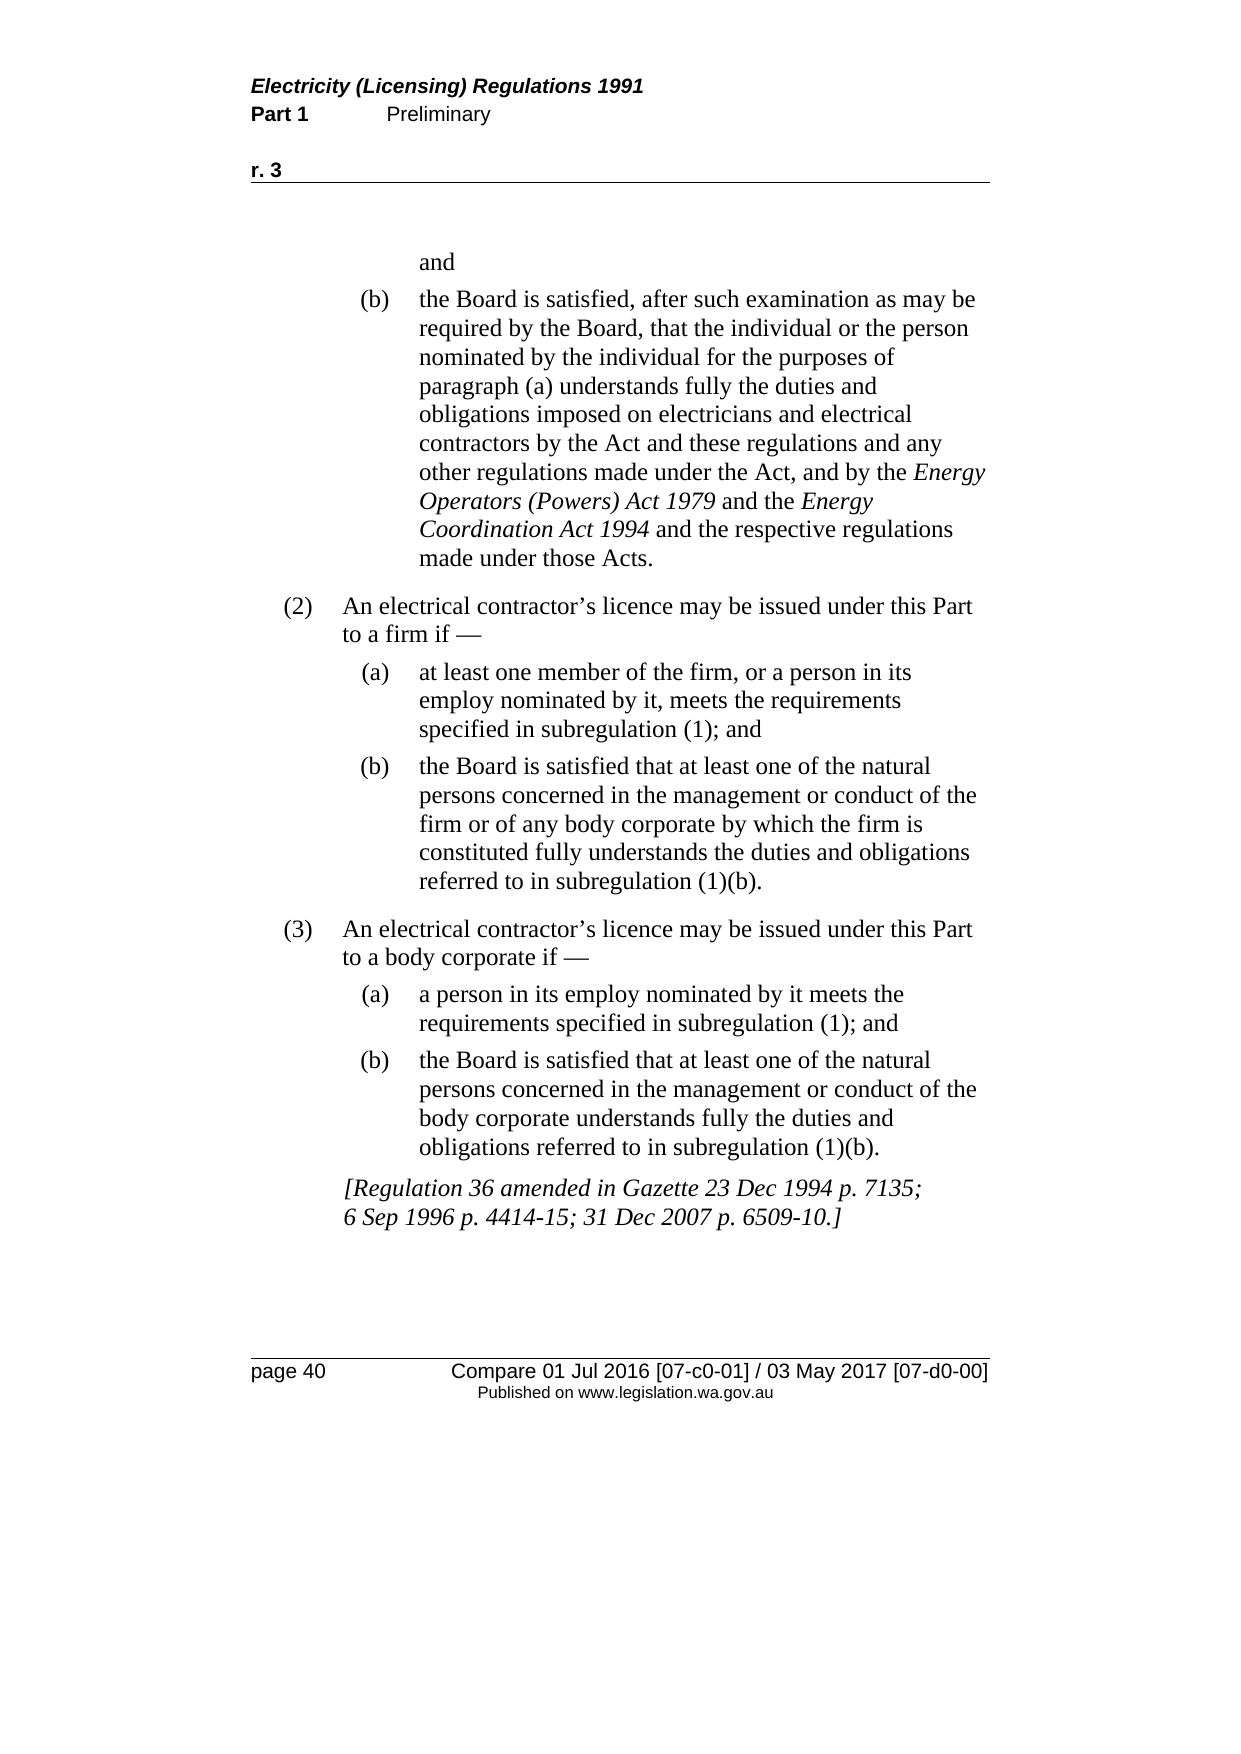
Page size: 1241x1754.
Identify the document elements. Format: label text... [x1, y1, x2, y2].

text (b) the Board is satisfied, after such examination as may be required by the Board, that the individual or the person nominated by the individual for the purposes of paragraph (a) understands fully the duties and obligations imposed on electricians and electrical contractors by the Act and these regulations and any other regulations made under the Act, and by the Energy Operators (Powers) Act 1979 and the Energy Coordination Act 1994 and the respective regulations made under those Acts. [251, 284, 990, 572]
text (3) An electrical contractor’s licence may be issued under this Part to a body corporate if — [251, 914, 990, 971]
text and [251, 247, 990, 276]
text (a) at least one member of the firm, or a person in its employ nominated by it, meets the requirements specified in subregulation (1); and [251, 657, 990, 743]
text [Regulation 36 amended in Gazette 23 Dec 1994 p. 7135; 6 Sep 1996 p. 4414-15; 31 Dec 2007 p. 6509-10.] [251, 1173, 990, 1230]
text (a) a person in its employ nominated by it meets the requirements specified in subregulation (1); and [251, 979, 990, 1037]
text (2) An electrical contractor’s licence may be issued under this Part to a firm if — [251, 591, 990, 648]
text (b) the Board is satisfied that at least one of the natural persons concerned in the management or conduct of the firm or of any body corporate by which the firm is constituted fully understands the duties and obligations referred to in subregulation (1)(b). [251, 751, 990, 895]
text (b) the Board is satisfied that at least one of the natural persons concerned in the management or conduct of the body corporate understands fully the duties and obligations referred to in subregulation (1)(b). [251, 1045, 990, 1160]
